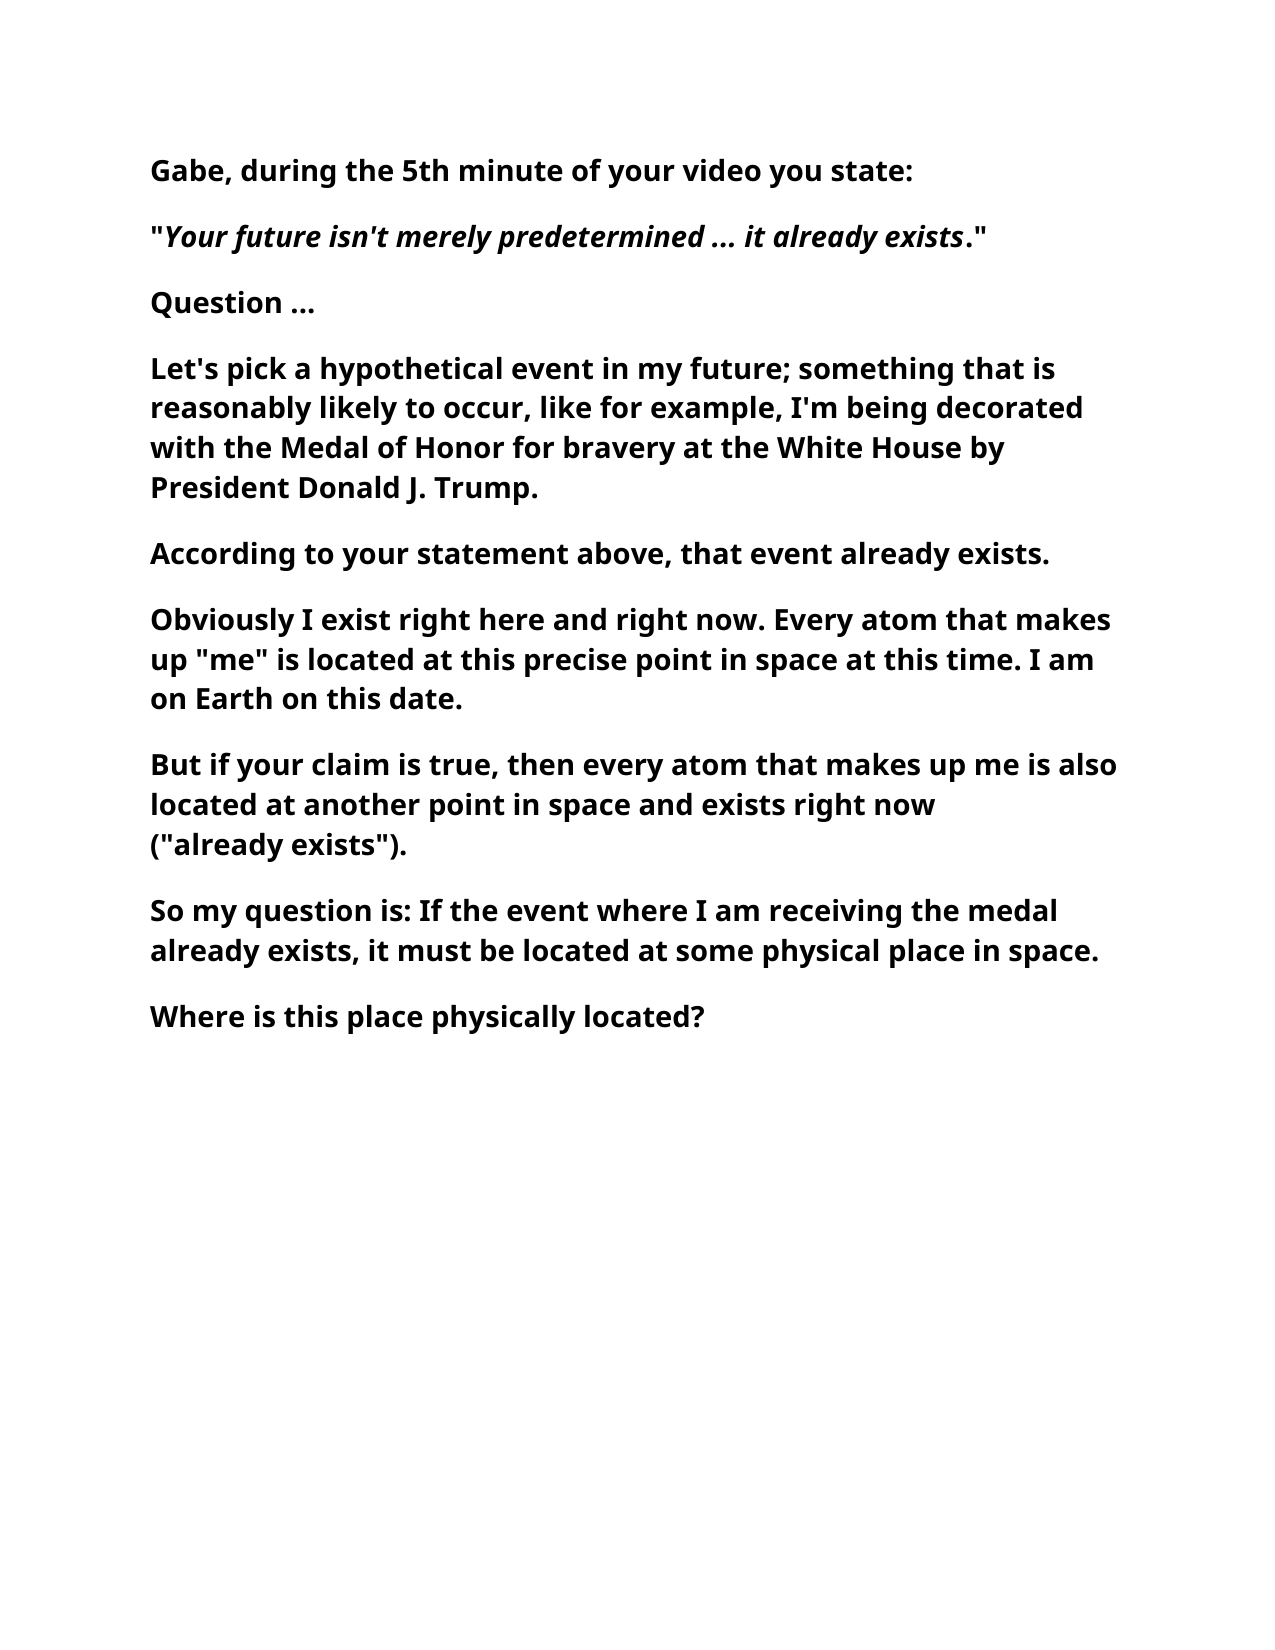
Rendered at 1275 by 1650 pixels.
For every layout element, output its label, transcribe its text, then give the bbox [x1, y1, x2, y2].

text Gabe, during the 5th minute of your video you state: [150, 150, 1125, 190]
text But if your claim is true, then every atom that makes up me is also located at another point in space and exists right now [150, 745, 1125, 824]
text "Your future isn't merely predetermined ... it already exists." [150, 216, 1125, 256]
text Let's pick a hypothetical event in my future; something that is reasonably likely to occur, like for example, I'm being decorated with the Medal of Honor for bravery at the White House by President Donald J. Trump. [150, 348, 1125, 507]
text So my question is: If the event where I am receiving the medal already exists, it must be located at some physical place in space. [150, 890, 1125, 969]
text ("already exists"). [150, 824, 1125, 864]
text According to your statement above, that event already exists. [150, 533, 1125, 573]
text Question ... [150, 282, 1125, 322]
text Where is this place physically located? [150, 996, 1125, 1036]
text Obviously I exist right here and right now. Every atom that makes up "me" is located at this precise point in space at this time. I am on Earth on this date. [150, 599, 1125, 718]
